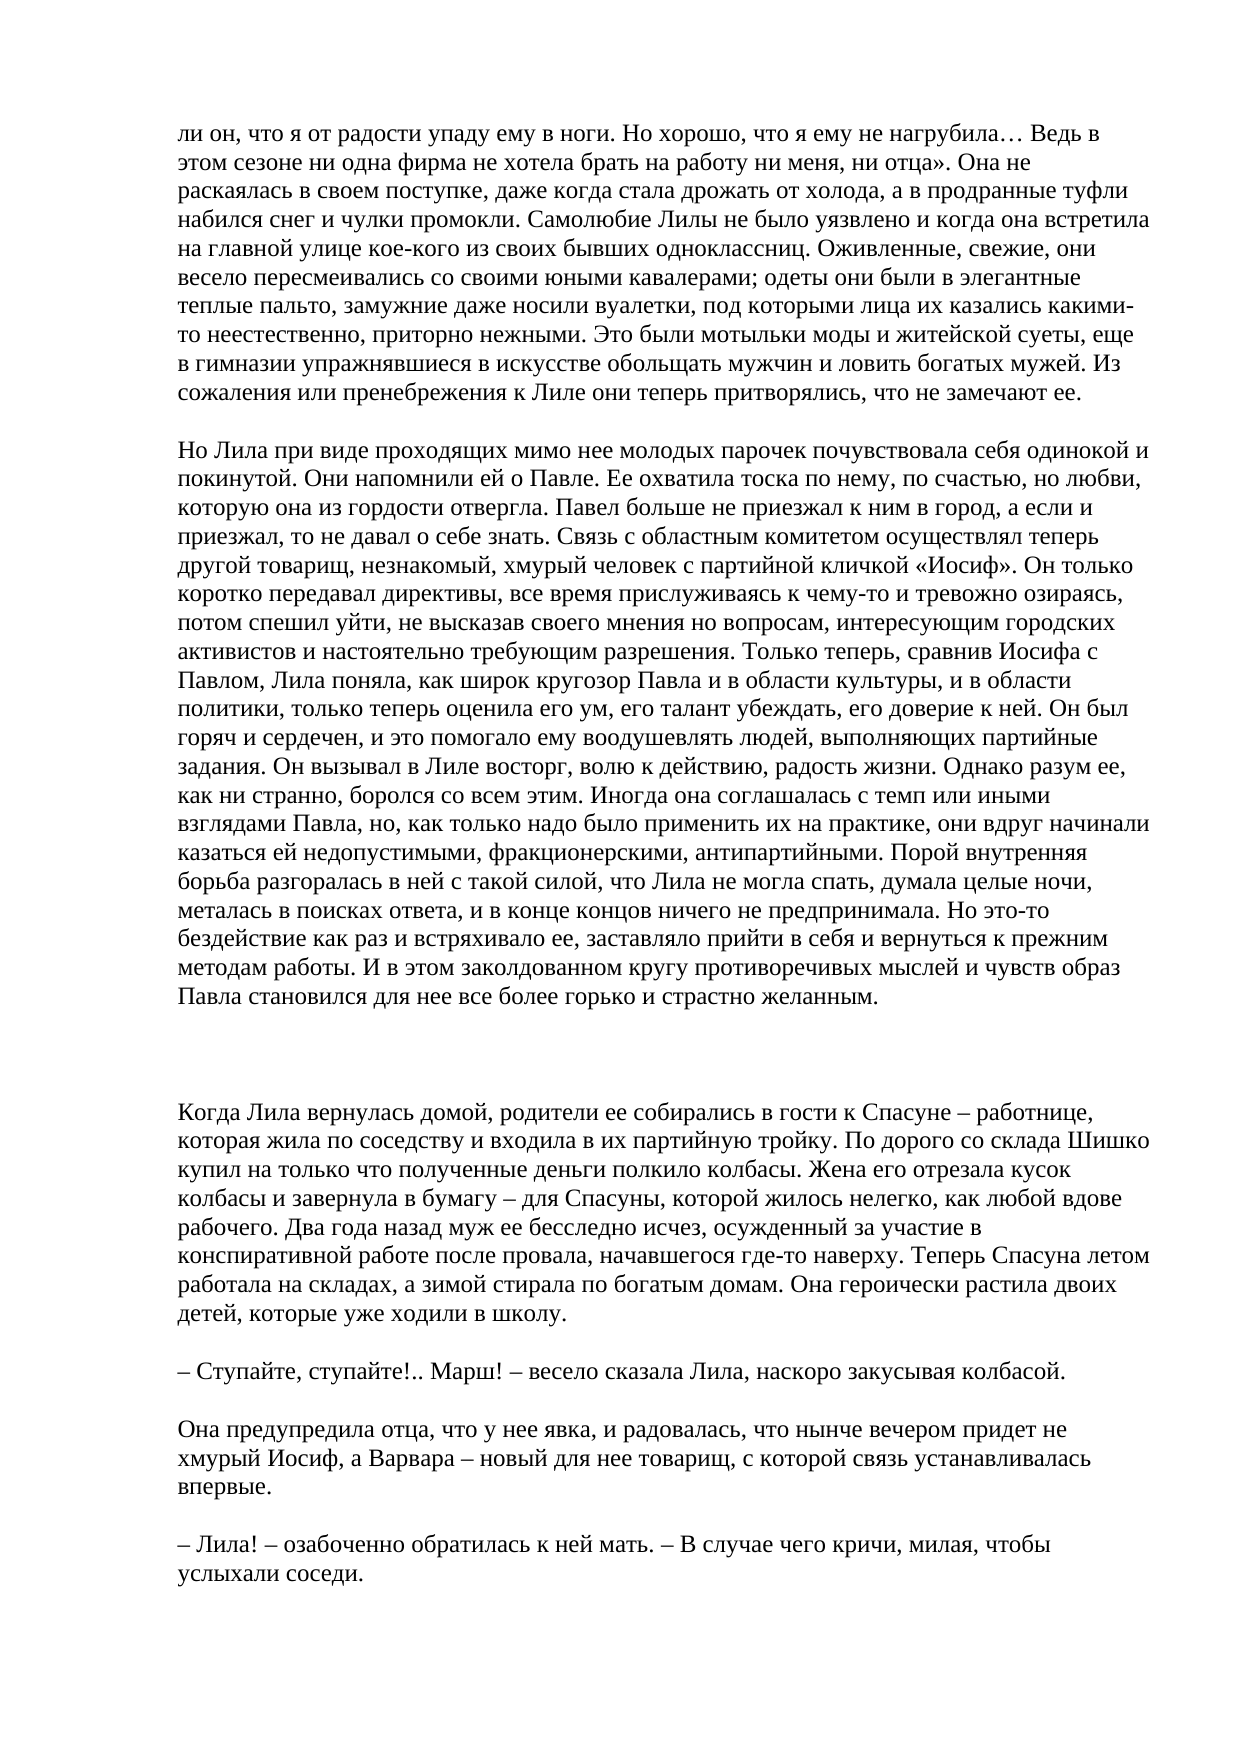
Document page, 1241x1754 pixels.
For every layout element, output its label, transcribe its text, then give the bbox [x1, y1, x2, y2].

text – Ступайте, ступайте!.. Марш! – весело сказала Лила, наскоро закусывая колбасой. [177, 1356, 1152, 1385]
text Когда Лила вернулась домой, родители ее собирались в гости к Спасуне – работнице, которая жила по соседству и входила в их партийную тройку. По дорого со склада Шишко купил на только что полученные деньги полкило колбасы. Жена его отрезала кусок колбасы и завернула в бумагу – для Спасуны, которой жилось нелегко, как любой вдове рабочего. Два года назад муж ее бесследно исчез, осужденный за участие в конспиративной работе после провала, начавшегося где-то наверху. Теперь Спасуна летом работала на складах, а зимой стирала по богатым домам. Она героически растила двоих детей, которые уже ходили в школу. [177, 1097, 1152, 1327]
text Она предупредила отца, что у нее явка, и радовалась, что нынче вечером придет не хмурый Иосиф, а Варвара – новый для нее товарищ, с которой связь устанавливалась впервые. [177, 1414, 1152, 1500]
text Но Лила при виде проходящих мимо нее молодых парочек почувствовала себя одинокой и покинутой. Они напомнили ей о Павле. Ее охватила тоска по нему, по счастью, но любви, которую она из гордости отвергла. Павел больше не приезжал к ним в город, а если и приезжал, то не давал о себе знать. Связь с областным комитетом осуществлял теперь другой товарищ, незнакомый, хмурый человек с партийной кличкой «Иосиф». Он только коротко передавал директивы, все время прислуживаясь к чему-то и тревожно озираясь, потом спешил уйти, не высказав своего мнения но вопросам, интересующим городских активистов и настоятельно требующим разрешения. Только теперь, сравнив Иосифа с Павлом, Лила поняла, как широк кругозор Павла и в области культуры, и в области политики, только теперь оценила его ум, его талант убеждать, его доверие к ней. Он был горяч и сердечен, и это помогало ему воодушевлять людей, выполняющих партийные задания. Он вызывал в Лиле восторг, волю к действию, радость жизни. Однако разум ее, как ни странно, боролся со всем этим. Иногда она соглашалась с темп или иными взглядами Павла, но, как только надо было применить их на практике, они вдруг начинали казаться ей недопустимыми, фракционерскими, антипартийными. Порой внутренняя борьба разгоралась в ней с такой силой, что Лила не могла спать, думала целые ночи, металась в поисках ответа, и в конце концов ничего не предпринимала. Но это-то бездействие как раз и встряхивало ее, заставляло прийти в себя и вернуться к прежним методам работы. И в этом заколдованном кругу противоречивых мыслей и чувств образ Павла становился для нее все более горько и страстно желанным. [177, 435, 1152, 1010]
text – Лила! – озабоченно обратилась к ней мать. – В случае чего кричи, милая, чтобы услыхали соседи. [177, 1529, 1152, 1587]
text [177, 118, 1152, 406]
